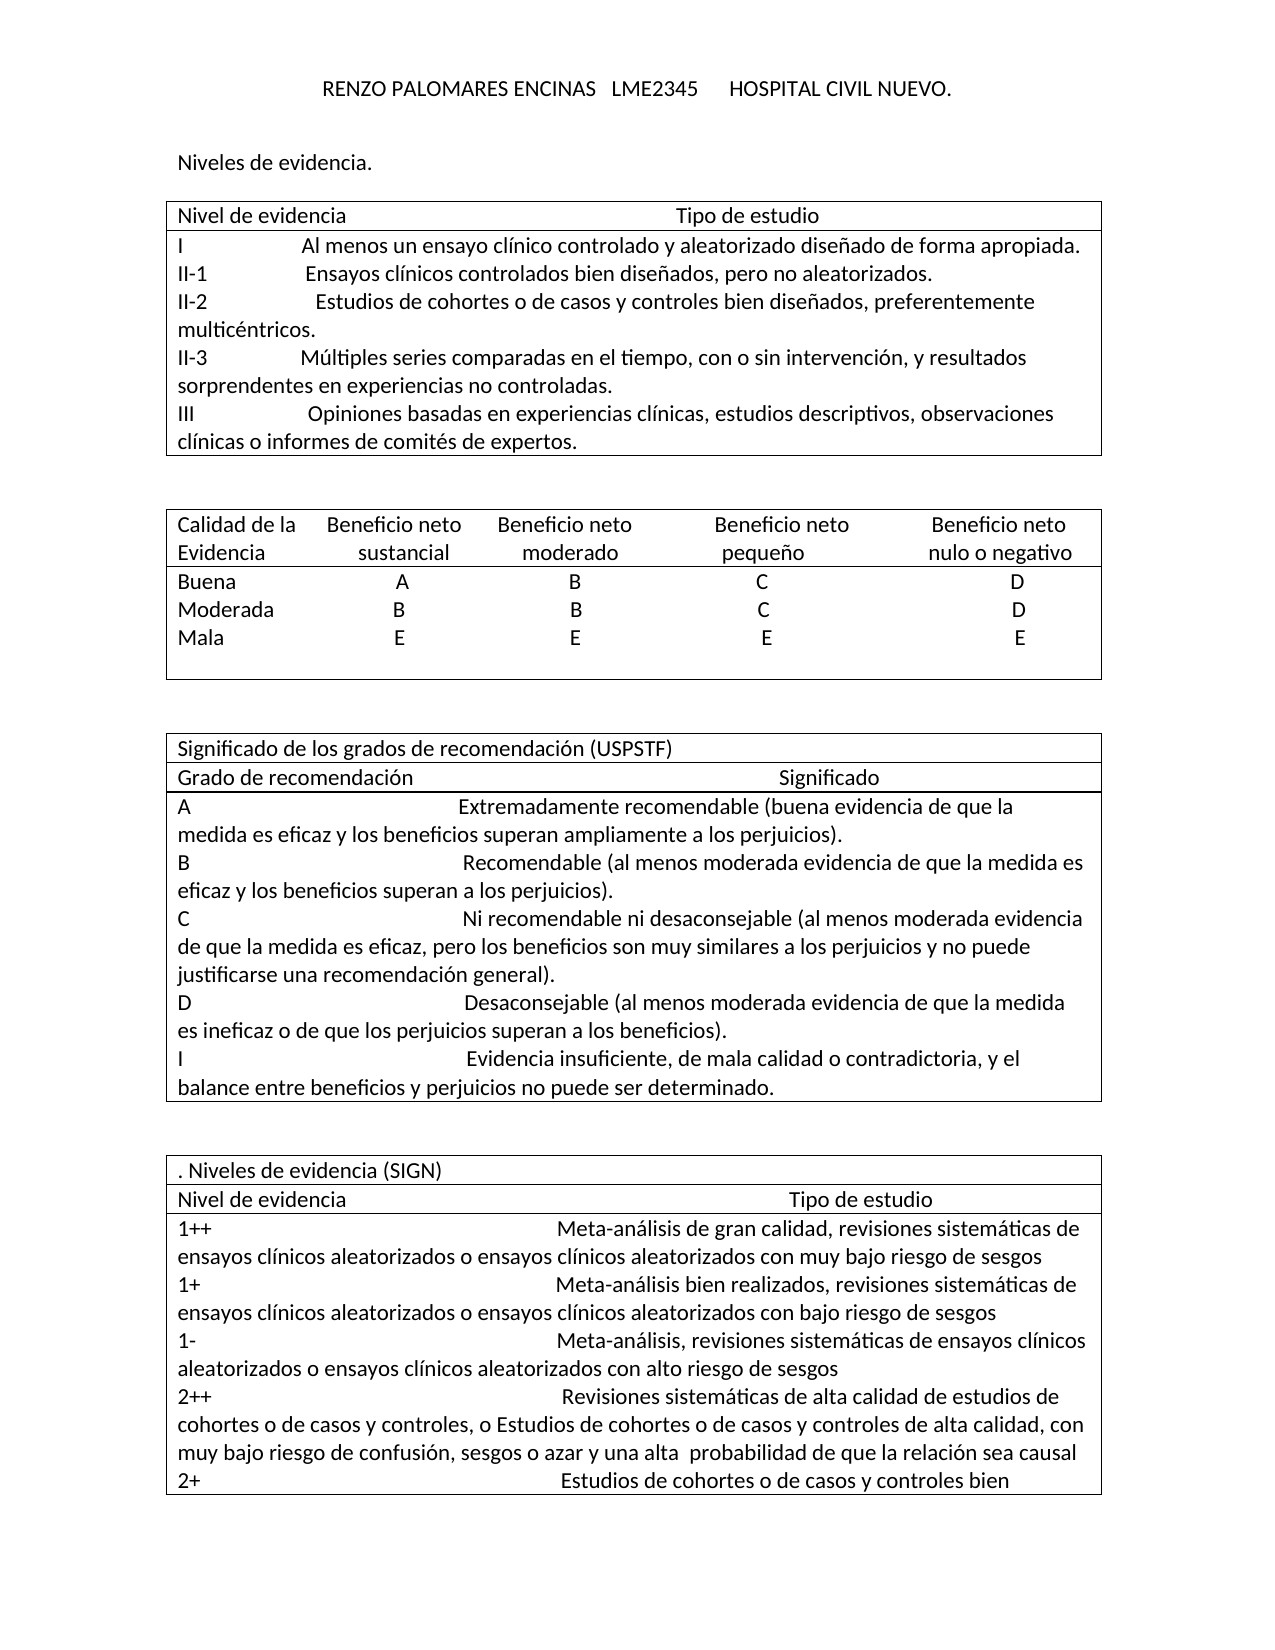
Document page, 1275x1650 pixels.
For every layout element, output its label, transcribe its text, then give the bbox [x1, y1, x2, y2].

table_header Calidad de la Beneficio neto Beneficio neto Beneficio neto Beneficio neto Evidencia sustancial moderado pequeño nulo o negativo [167, 510, 1101, 566]
table_cell Buena A B C D Moderada B B C D Mala E E E E [167, 567, 1101, 679]
table_header Nivel de evidencia Tipo de estudio [167, 202, 1101, 230]
table_header . Niveles de evidencia (SIGN) [167, 1156, 1101, 1184]
text Niveles de evidencia. [177, 148, 1098, 176]
table_cell Grado de recomendación Significado [167, 763, 1101, 791]
table_cell I Al menos un ensayo clínico controlado y aleatorizado diseñado de forma apropiada. II-1 Ensayos clínicos controlados bien diseñados, pero no aleatorizados. II-2 Estudios de cohortes o de casos y controles bien diseñados, preferentemente multicéntricos. II-3 Múltiples series comparadas en el tiempo, con o sin intervención, y resultados sorprendentes en experiencias no controladas. III Opiniones basadas en experiencias clínicas, estudios descriptivos, observaciones clínicas o informes de comités de expertos. [167, 231, 1101, 455]
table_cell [167, 1214, 1101, 1494]
table_header Significado de los grados de recomendación (USPSTF) [167, 734, 1101, 762]
table_cell Nivel de evidencia Tipo de estudio [167, 1185, 1101, 1213]
table_cell A Extremadamente recomendable (buena evidencia de que la medida es eficaz y los beneficios superan ampliamente a los perjuicios). B Recomendable (al menos moderada evidencia de que la medida es eficaz y los beneficios superan a los perjuicios). C Ni recomendable ni desaconsejable (al menos moderada evidencia de que la medida es eficaz, pero los beneficios son muy similares a los perjuicios y no puede justificarse una recomendación general). D Desaconsejable (al menos moderada evidencia de que la medida es ineficaz o de que los perjuicios superan a los beneficios). I Evidencia insuficiente, de mala calidad o contradictoria, y el balance entre beneficios y perjuicios no puede ser determinado. [167, 793, 1101, 1101]
